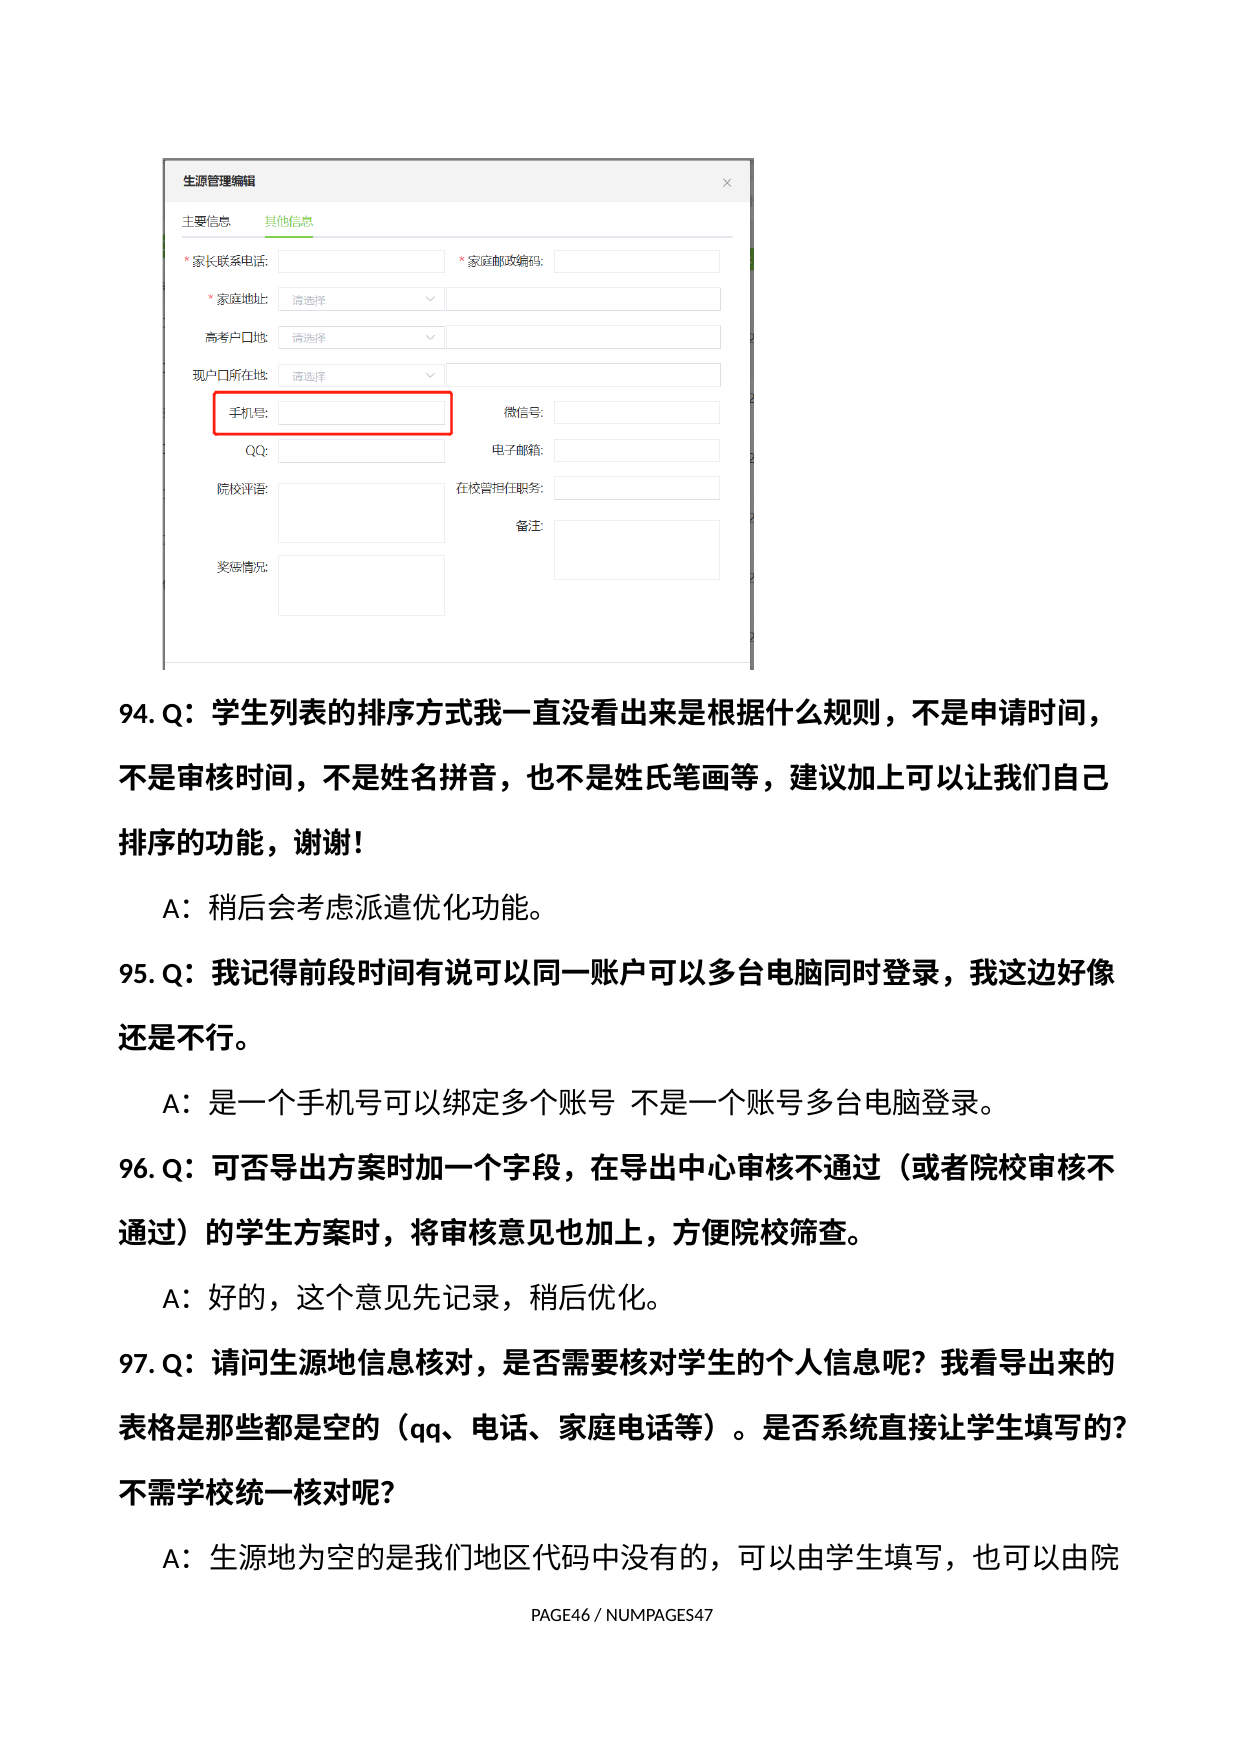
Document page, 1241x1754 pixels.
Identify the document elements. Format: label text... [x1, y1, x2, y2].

list A：稍后会考虑派遣优化功能。 [118, 873, 1122, 938]
list A：好的，这个意见先记录，稍后优化。 [118, 1263, 1122, 1328]
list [118, 1523, 1122, 1588]
list Q：请问生源地信息核对，是否需要核对学生的个人信息呢？我看导出来的表格是那些都是空的（qq、电话、家庭电话等）。是否系统直接让学生填写的？不需学校统一核对呢？ [118, 1328, 1122, 1523]
list Q：可否导出方案时加一个字段，在导出中心审核不通过（或者院校审核不通过）的学生方案时，将审核意见也加上，方便院校筛查。 [118, 1133, 1122, 1263]
picture [162, 158, 754, 670]
list Q：我记得前段时间有说可以同一账户可以多台电脑同时登录，我这边好像还是不行。 [118, 938, 1122, 1068]
list Q：学生列表的排序方式我一直没看出来是根据什么规则，不是申请时间，不是审核时间，不是姓名拼音，也不是姓氏笔画等，建议加上可以让我们自己排序的功能，谢谢！ [118, 678, 1122, 873]
list A：是一个手机号可以绑定多个账号 不是一个账号多台电脑登录。 [118, 1068, 1122, 1133]
